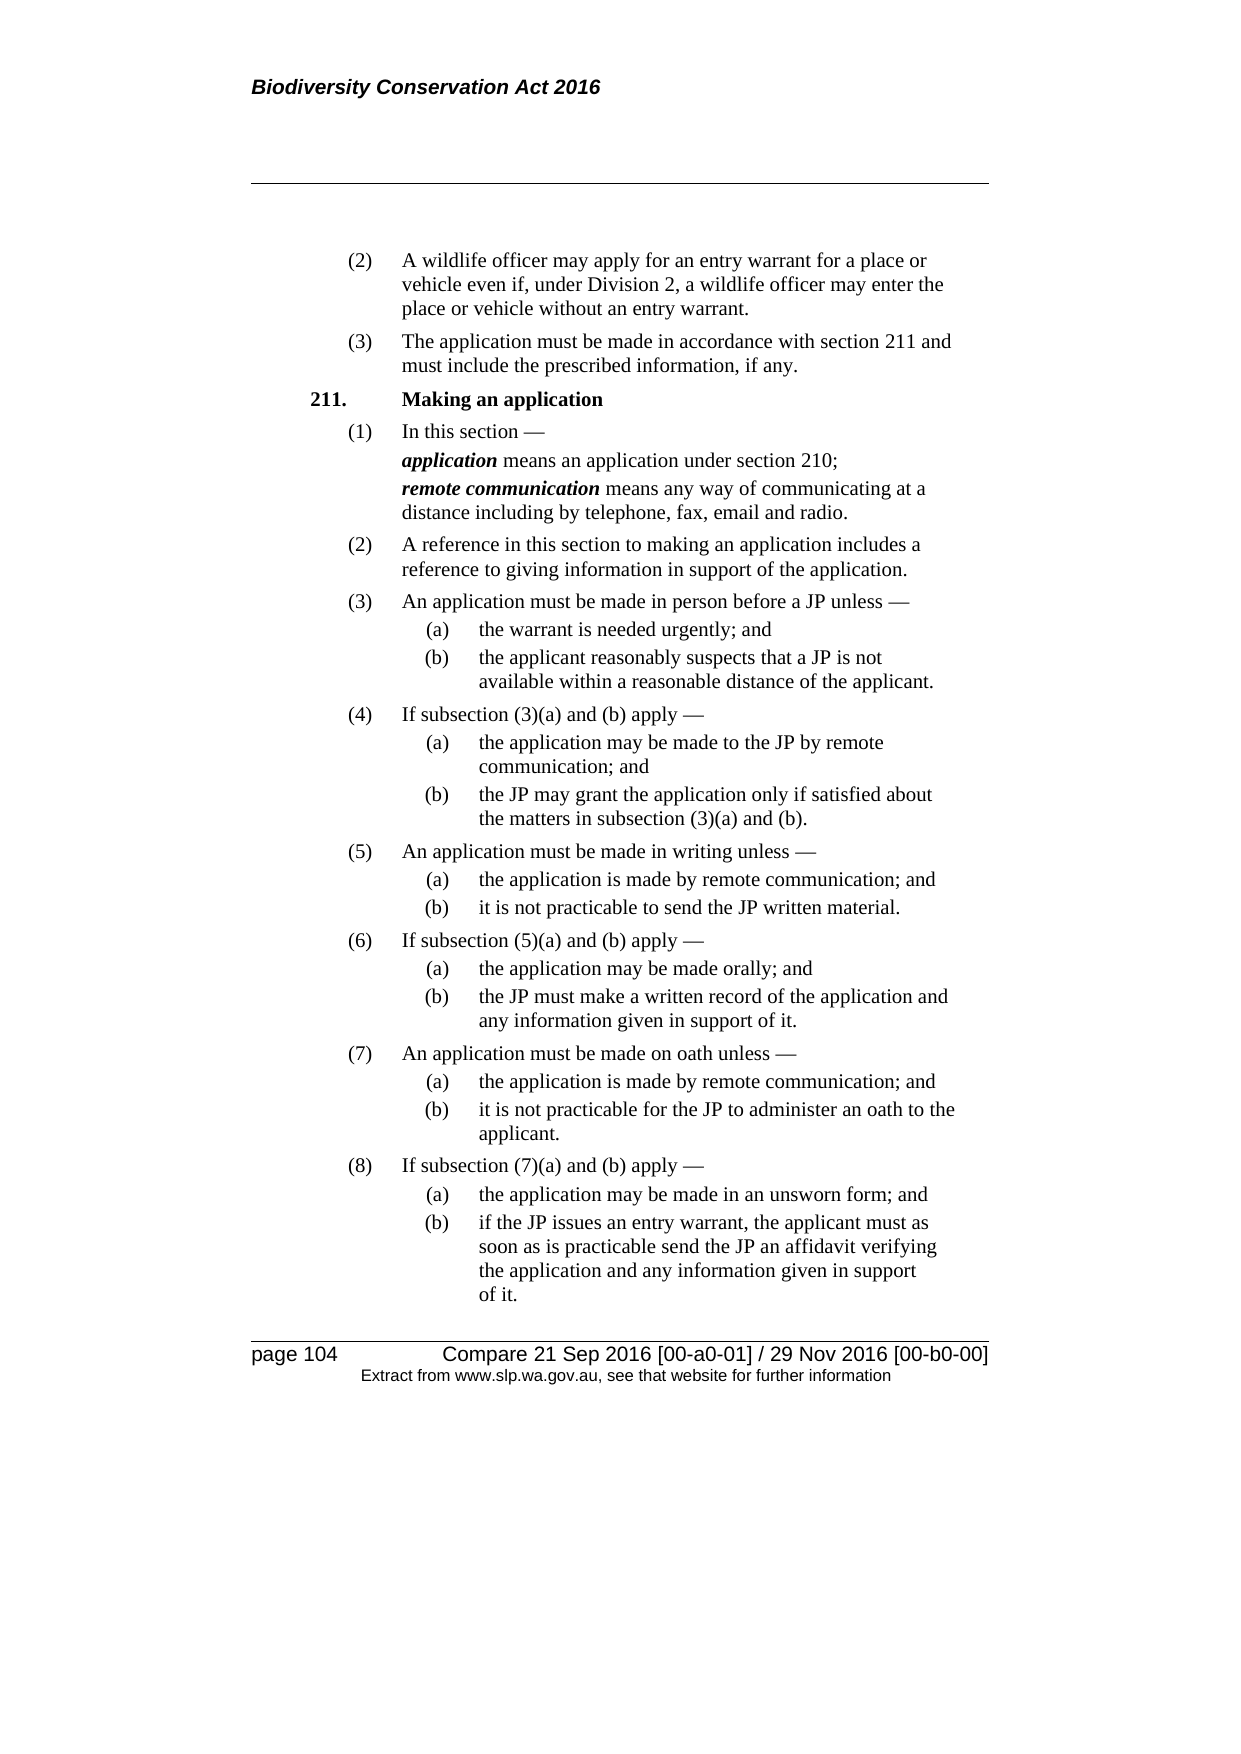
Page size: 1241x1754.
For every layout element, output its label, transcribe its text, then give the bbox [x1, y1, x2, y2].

text (a) the application is made by remote communication; and [390, 867, 959, 891]
text (3) The application must be made in accordance with section 211 and must include the prescribed information, if any. [313, 328, 959, 377]
text (2) A reference in this section to making an application includes a reference to giving information in support of the application. [313, 532, 959, 581]
text application means an application under section 210; [310, 448, 959, 472]
text (a) the application may be made in an unsworn form; and [390, 1182, 959, 1206]
text (b) if the JP issues an entry warrant, the applicant must as soon as is practicable send the JP an affidavit verifying the application and any information given in support of it. [390, 1210, 959, 1306]
text (b) the applicant reasonably suspects that a JP is not available within a reasonable distance of the applicant. [390, 645, 959, 693]
text (a) the application may be made orally; and [390, 956, 959, 980]
text (3) An application must be made in person before a JP unless — [313, 589, 959, 613]
text (8) If subsection (7)(a) and (b) apply — [313, 1153, 959, 1177]
text (1) In this section — [313, 419, 959, 443]
text (a) the application is made by remote communication; and [390, 1069, 959, 1093]
text remote communication means any way of communicating at a distance including by telephone, fax, email and radio. [310, 476, 959, 524]
text (b) it is not practicable for the JP to administer an oath to the applicant. [390, 1097, 959, 1145]
text (a) the application may be made to the JP by remote communication; and [390, 730, 959, 778]
text (b) it is not practicable to send the JP written material. [390, 895, 959, 919]
subtitle 211. Making an application [310, 387, 959, 411]
text (6) If subsection (5)(a) and (b) apply — [313, 928, 959, 952]
text (4) If subsection (3)(a) and (b) apply — [313, 702, 959, 726]
text (b) the JP must make a written record of the application and any information given in support of it. [390, 984, 959, 1032]
text (7) An application must be made on oath unless — [313, 1041, 959, 1064]
text (a) the warrant is needed urgently; and [390, 617, 959, 641]
text (b) the JP may grant the application only if satisfied about the matters in subsection (3)(a) and (b). [390, 782, 959, 830]
text (5) An application must be made in writing unless — [313, 839, 959, 863]
text (2) A wildlife officer may apply for an entry warrant for a place or vehicle even if, under Division 2, a wildlife officer may enter the place or vehicle without an entry warrant. [313, 248, 959, 320]
